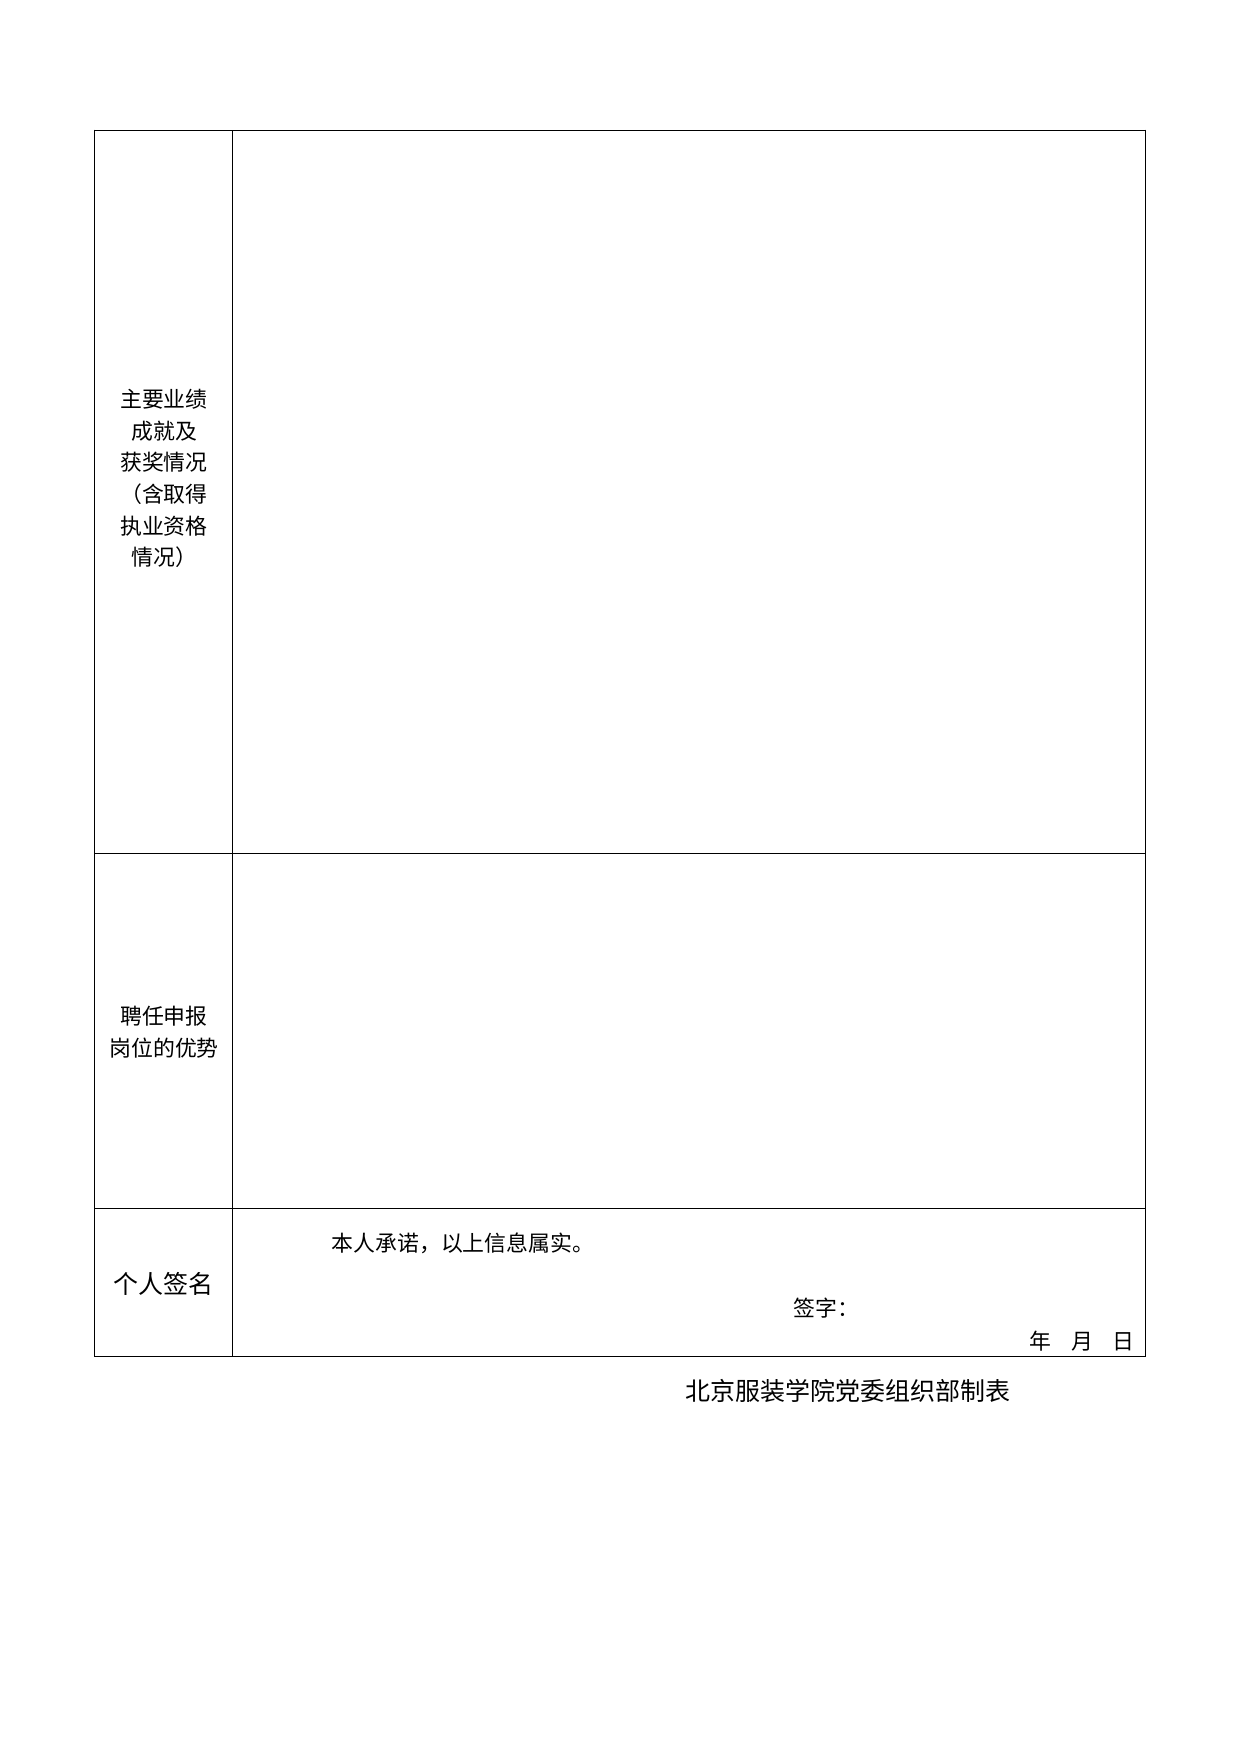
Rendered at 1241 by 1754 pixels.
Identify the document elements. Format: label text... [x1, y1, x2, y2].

table_cell [233, 854, 1145, 1208]
table_cell [233, 131, 1145, 853]
table_cell 主要业绩 成就及 获奖情况 （含取得 执业资格 情况） [95, 131, 232, 853]
table_cell 本人承诺，以上信息属实。 签字： 年 月 日 [233, 1209, 1145, 1356]
table_cell 个人签名 [95, 1209, 232, 1356]
text 北京服装学院党委组织部制表 [148, 1357, 1092, 1422]
table_cell 聘任申报 岗位的优势 [95, 854, 232, 1208]
